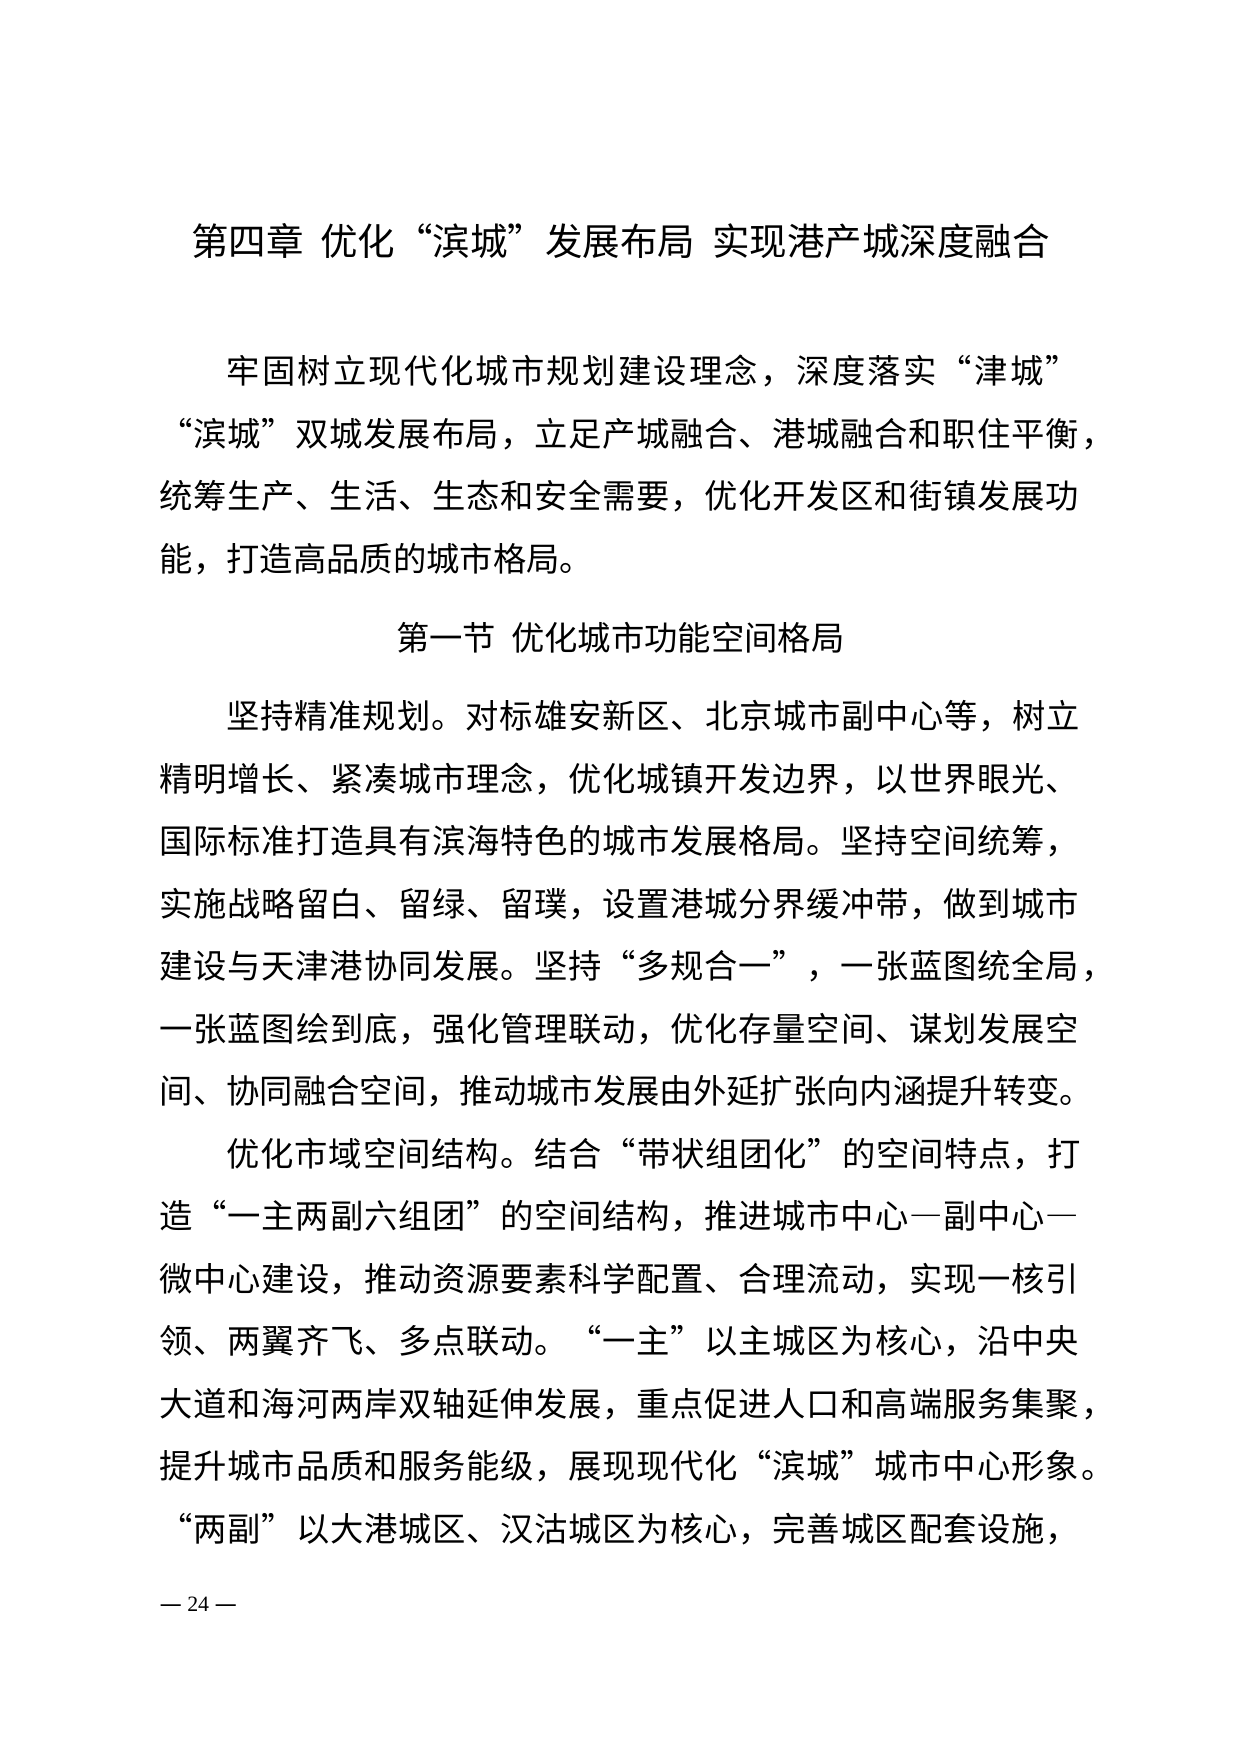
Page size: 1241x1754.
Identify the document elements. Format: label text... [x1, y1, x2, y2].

subtitle 第一节 优化城市功能空间格局 [159, 600, 1081, 662]
subtitle 第四章 优化“滨城”发展布局 实现港产城深度融合 [159, 206, 1081, 271]
text 坚持精准规划。对标雄安新区、北京城市副中心等，树立精明增长、紧凑城市理念，优化城镇开发边界，以世界眼光、国际标准打造具有滨海特色的城市发展格局。坚持空间统筹，实施战略留白、留绿、留璞，设置港城分界缓冲带，做到城市建设与天津港协同发展。坚持“多规合一”，一张蓝图统全局，一张蓝图绘到底，强化管理联动，优化存量空间、谋划发展空间、协同融合空间，推动城市发展由外延扩张向内涵提升转变。 [159, 679, 1081, 1116]
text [159, 1116, 1081, 1554]
text 牢固树立现代化城市规划建设理念，深度落实“津城”“滨城”双城发展布局，立足产城融合、港城融合和职住平衡，统筹生产、生活、生态和安全需要，优化开发区和街镇发展功能，打造高品质的城市格局。 [159, 334, 1081, 584]
